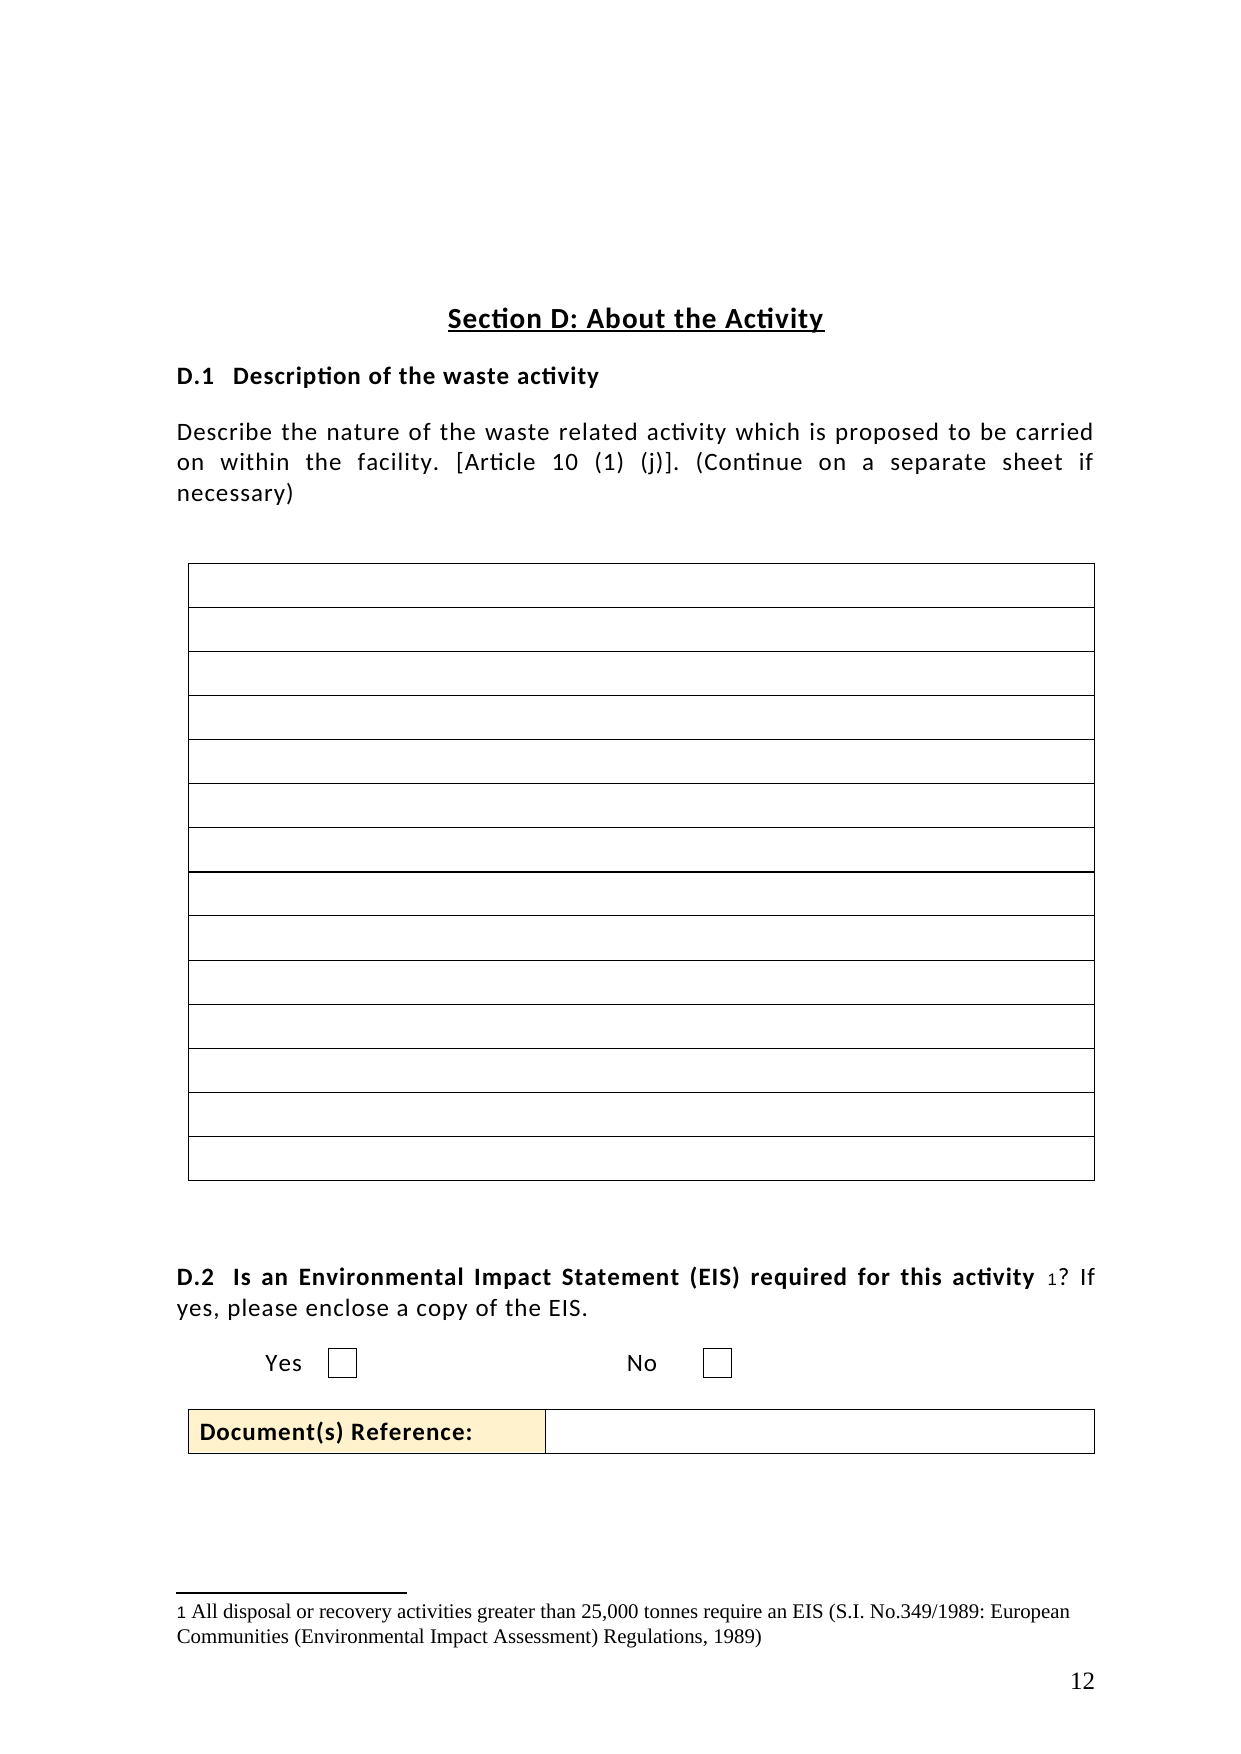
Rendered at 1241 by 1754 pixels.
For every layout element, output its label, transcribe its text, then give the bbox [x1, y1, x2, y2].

table_cell [189, 873, 1094, 915]
table_cell [189, 784, 1094, 827]
table_cell [189, 1049, 1094, 1092]
text Yes No [265, 1347, 1095, 1378]
table_cell [189, 1137, 1094, 1180]
table_cell [189, 608, 1094, 651]
table_cell [189, 652, 1094, 695]
list Is an Environmental Impact Statement (EIS) required for this activity ? If yes, please enclose a copy of the EIS. [177, 1261, 1095, 1322]
subtitle Section D: About the Activity [177, 300, 1095, 335]
text Describe the nature of the waste related activity which is proposed to be carried on within the facility. [Article 10 (1) (j)]. (Continue on a separate sheet if necessary) [177, 416, 1095, 507]
table_header [189, 564, 1094, 607]
table_header [546, 1410, 1094, 1452]
table_cell [189, 828, 1094, 871]
list Description of the waste activity [177, 360, 1095, 391]
table_cell [189, 696, 1094, 739]
table_cell [189, 1093, 1094, 1136]
table_cell [189, 961, 1094, 1003]
table_cell [189, 1005, 1094, 1048]
table_cell [189, 916, 1094, 959]
table_header Document(s) Reference: [189, 1410, 545, 1452]
table_cell [189, 740, 1094, 783]
